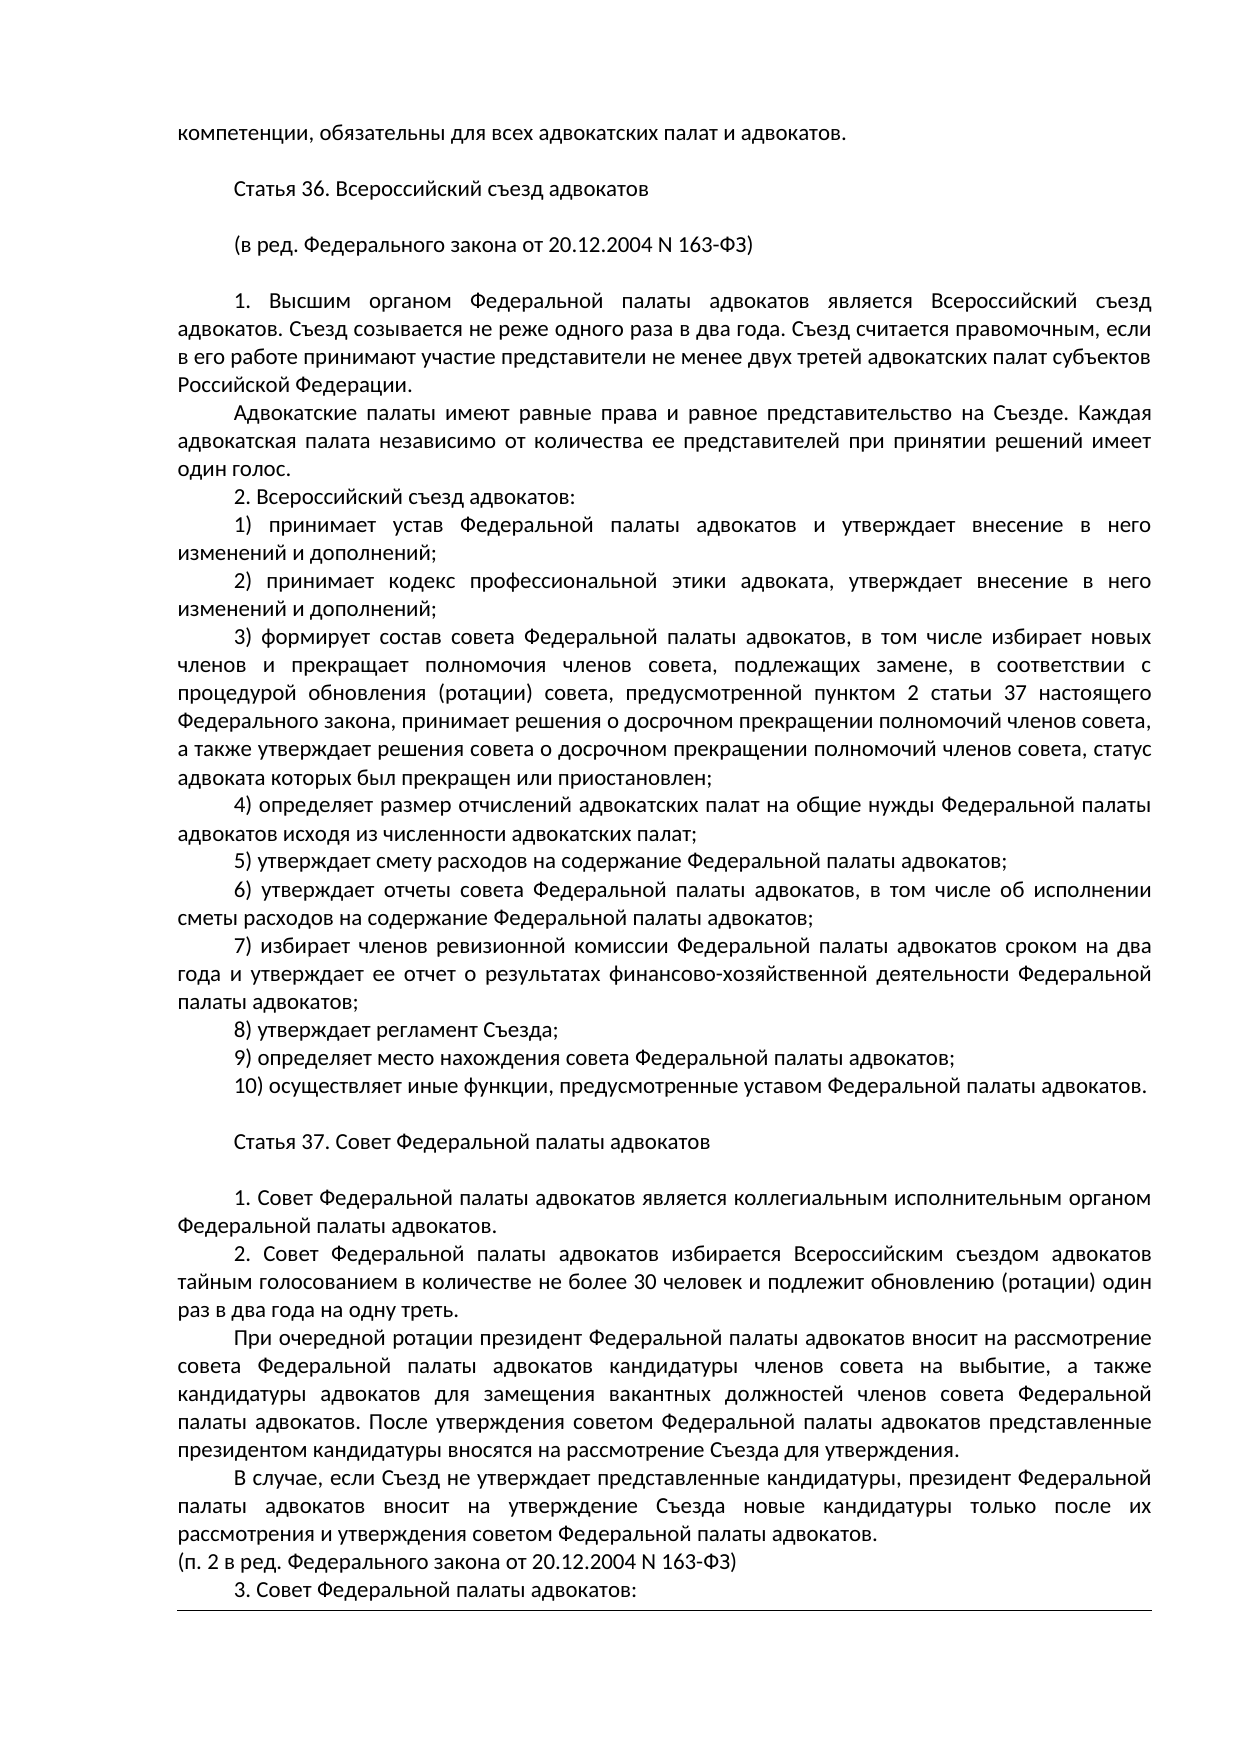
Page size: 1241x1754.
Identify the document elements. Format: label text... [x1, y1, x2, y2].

text 10) осуществляет иные функции, предусмотренные уставом Федеральной палаты адвокатов. [177, 1071, 1152, 1099]
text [177, 118, 1152, 146]
text (п. 2 в ред. Федерального закона от 20.12.2004 N 163-ФЗ) [177, 1547, 1152, 1575]
text 7) избирает членов ревизионной комиссии Федеральной палаты адвокатов сроком на два года и утверждает ее отчет о результатах финансово-хозяйственной деятельности Федеральной палаты адвокатов; [177, 931, 1152, 1015]
text В случае, если Съезд не утверждает представленные кандидатуры, президент Федеральной палаты адвокатов вносит на утверждение Съезда новые кандидатуры только после их рассмотрения и утверждения советом Федеральной палаты адвокатов. [177, 1463, 1152, 1547]
text 2) принимает кодекс профессиональной этики адвоката, утверждает внесение в него изменений и дополнений; [177, 566, 1152, 622]
text 1) принимает устав Федеральной палаты адвокатов и утверждает внесение в него изменений и дополнений; [177, 510, 1152, 566]
text 1. Совет Федеральной палаты адвокатов является коллегиальным исполнительным органом Федеральной палаты адвокатов. [177, 1183, 1152, 1239]
text 1. Высшим органом Федеральной палаты адвокатов является Всероссийский съезд адвокатов. Съезд созывается не реже одного раза в два года. Съезд считается правомочным, если в его работе принимают участие представители не менее двух третей адвокатских палат субъектов Российской Федерации. [177, 286, 1152, 398]
text (в ред. Федерального закона от 20.12.2004 N 163-ФЗ) [177, 230, 1152, 258]
text Адвокатские палаты имеют равные права и равное представительство на Съезде. Каждая адвокатская палата независимо от количества ее представителей при принятии решений имеет один голос. [177, 398, 1152, 482]
text Статья 36. Всероссийский съезд адвокатов [177, 174, 1152, 202]
text 5) утверждает смету расходов на содержание Федеральной палаты адвокатов; [177, 847, 1152, 875]
text При очередной ротации президент Федеральной палаты адвокатов вносит на рассмотрение совета Федеральной палаты адвокатов кандидатуры членов совета на выбытие, а также кандидатуры адвокатов для замещения вакантных должностей членов совета Федеральной палаты адвокатов. После утверждения советом Федеральной палаты адвокатов представленные президентом кандидатуры вносятся на рассмотрение Съезда для утверждения. [177, 1323, 1152, 1463]
text 9) определяет место нахождения совета Федеральной палаты адвокатов; [177, 1043, 1152, 1071]
text 3. Совет Федеральной палаты адвокатов: [177, 1575, 1152, 1603]
text 2. Совет Федеральной палаты адвокатов избирается Всероссийским съездом адвокатов тайным голосованием в количестве не более 30 человек и подлежит обновлению (ротации) один раз в два года на одну треть. [177, 1239, 1152, 1323]
text 4) определяет размер отчислений адвокатских палат на общие нужды Федеральной палаты адвокатов исходя из численности адвокатских палат; [177, 791, 1152, 847]
text 2. Всероссийский съезд адвокатов: [177, 482, 1152, 510]
text 3) формирует состав совета Федеральной палаты адвокатов, в том числе избирает новых членов и прекращает полномочия членов совета, подлежащих замене, в соответствии с процедурой обновления (ротации) совета, предусмотренной пунктом 2 статьи 37 настоящего Федерального закона, принимает решения о досрочном прекращении полномочий членов совета, а также утверждает решения совета о досрочном прекращении полномочий членов совета, статус адвоката которых был прекращен или приостановлен; [177, 622, 1152, 791]
text 6) утверждает отчеты совета Федеральной палаты адвокатов, в том числе об исполнении сметы расходов на содержание Федеральной палаты адвокатов; [177, 875, 1152, 931]
text Статья 37. Совет Федеральной палаты адвокатов [177, 1127, 1152, 1155]
text 8) утверждает регламент Съезда; [177, 1015, 1152, 1043]
